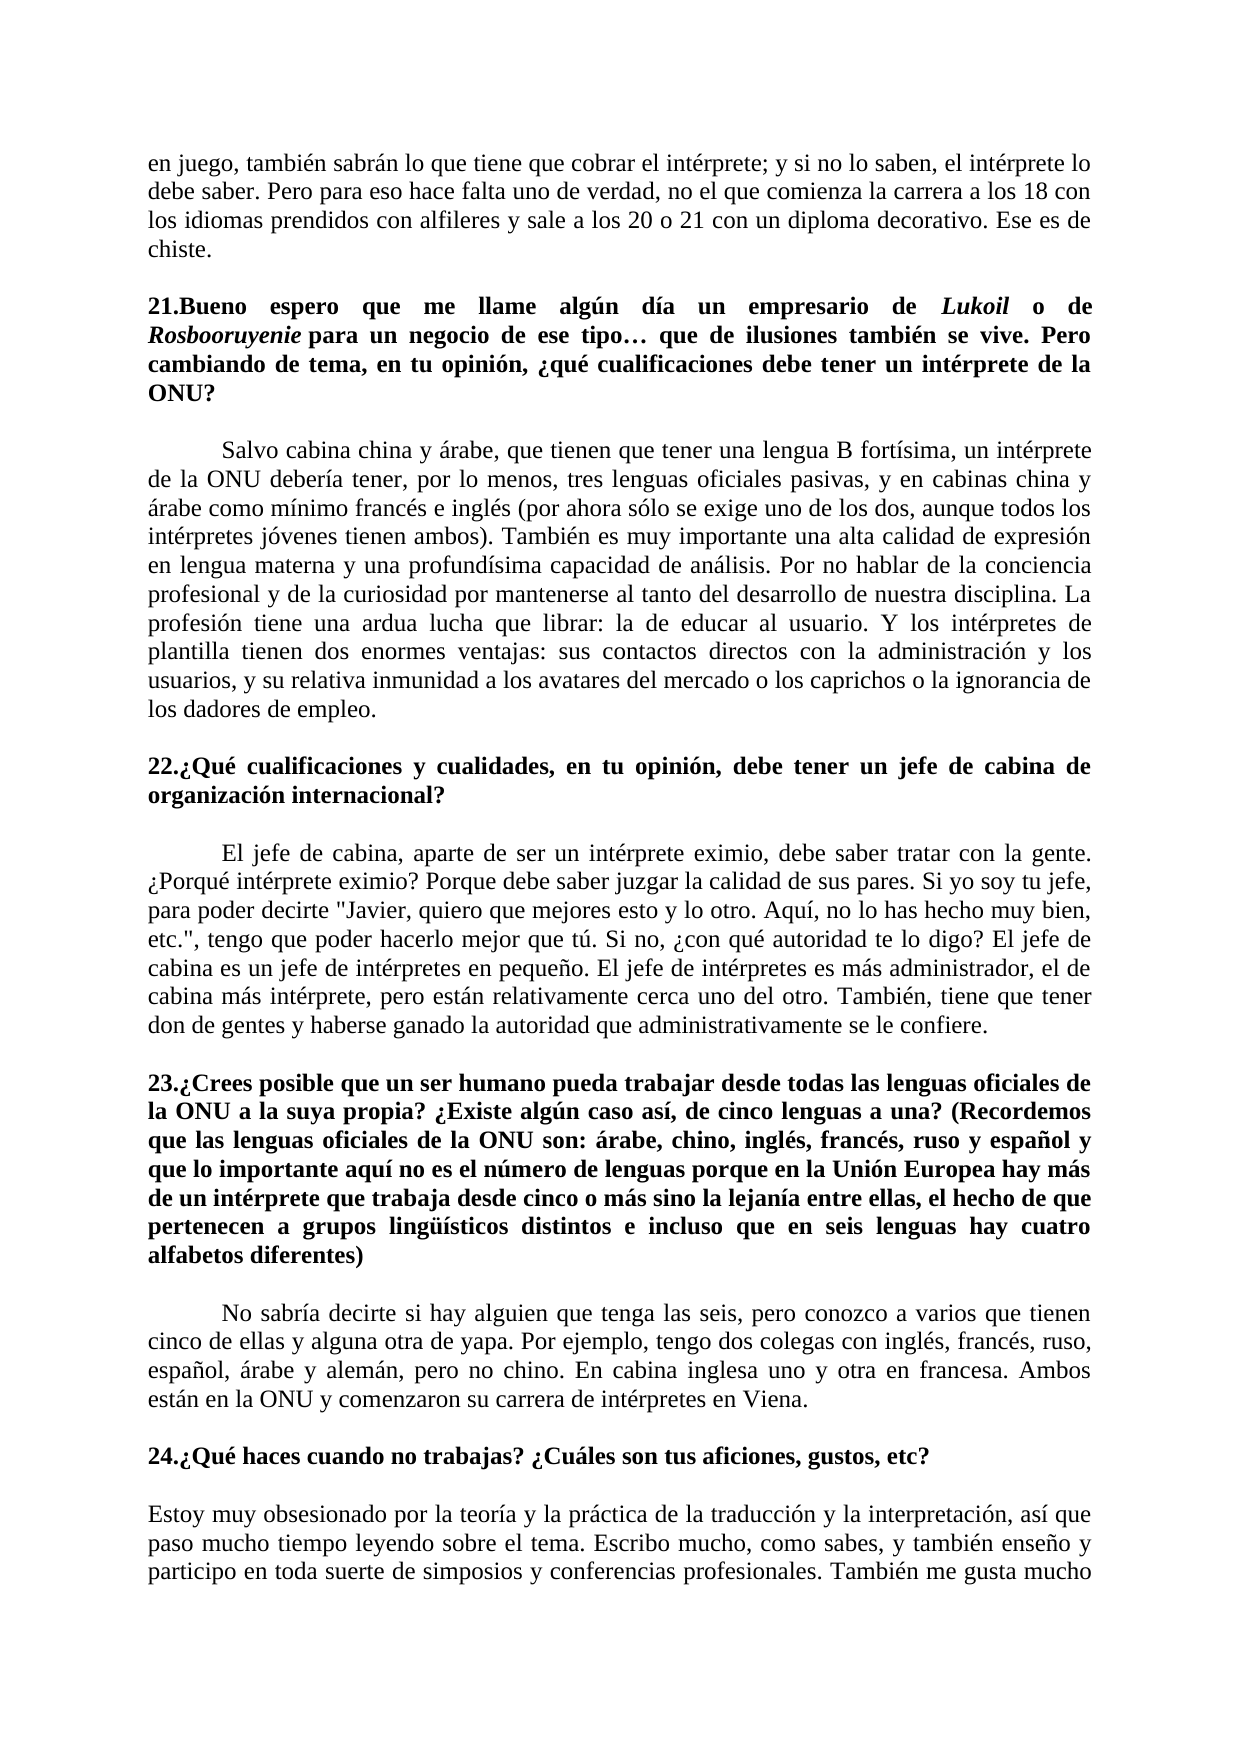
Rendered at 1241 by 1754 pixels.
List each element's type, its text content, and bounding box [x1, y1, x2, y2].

text 24.¿Qué haces cuando no trabajas? ¿Cuáles son tus aficiones, gustos, etc? [148, 1441, 1093, 1470]
text 22.¿Qué cualificaciones y cualidades, en tu opinión, debe tener un jefe de cabina de organización internacional? [148, 751, 1093, 809]
text El jefe de cabina, aparte de ser un intérprete eximio, debe saber tratar con la gente. ¿Porqué intérprete eximio? Porque debe saber juzgar la calidad de sus pares. Si yo soy tu jefe, para poder decirte "Javier, quiero que mejores esto y lo otro. Aquí, no lo has hecho muy bien, etc.", tengo que poder hacerlo mejor que tú. Si no, ¿con qué autoridad te lo digo? El jefe de cabina es un jefe de intérpretes en pequeño. El jefe de intérpretes es más administrador, el de cabina más intérprete, pero están relativamente cerca uno del otro. También, tiene que tener don de gentes y haberse ganado la autoridad que administrativamente se le confiere. [148, 838, 1093, 1039]
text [148, 148, 1093, 263]
text 21.Bueno espero que me llame algún día un empresario de Lukoil o de Rosbooruyenie para un negocio de ese tipo… que de ilusiones también se vive. Pero cambiando de tema, en tu opinión, ¿qué cualificaciones debe tener un intérprete de la ONU? [148, 291, 1093, 406]
text Salvo cabina china y árabe, que tienen que tener una lengua B fortísima, un intérprete de la ONU debería tener, por lo menos, tres lenguas oficiales pasivas, y en cabinas china y árabe como mínimo francés e inglés (por ahora sólo se exige uno de los dos, aunque todos los intérpretes jóvenes tienen ambos). También es muy importante una alta calidad de expresión en lengua materna y una profundísima capacidad de análisis. Por no hablar de la conciencia profesional y de la curiosidad por mantenerse al tanto del desarrollo de nuestra disciplina. La profesión tiene una ardua lucha que librar: la de educar al usuario. Y los intérpretes de plantilla tienen dos enormes ventajas: sus contactos directos con la administración y los usuarios, y su relativa inmunidad a los avatares del mercado o los caprichos o la ignorancia de los dadores de empleo. [148, 435, 1093, 723]
text No sabría decirte si hay alguien que tenga las seis, pero conozco a varios que tienen cinco de ellas y alguna otra de yapa. Por ejemplo, tengo dos colegas con inglés, francés, ruso, español, árabe y alemán, pero no chino. En cabina inglesa uno y otra en francesa. Ambos están en la ONU y comenzaron su carrera de intérpretes en Viena. [148, 1298, 1093, 1413]
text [148, 1499, 1093, 1585]
text 23.¿Crees posible que un ser humano pueda trabajar desde todas las lenguas oficiales de la ONU a la suya propia? ¿Existe algún caso así, de cinco lenguas a una? (Recordemos que las lenguas oficiales de la ONU son: árabe, chino, inglés, francés, ruso y español y que lo importante aquí no es el número de lenguas porque en la Unión Europea hay más de un intérprete que trabaja desde cinco o más sino la lejanía entre ellas, el hecho de que pertenecen a grupos lingüísticos distintos e incluso que en seis lenguas hay cuatro alfabetos diferentes) [148, 1068, 1093, 1269]
